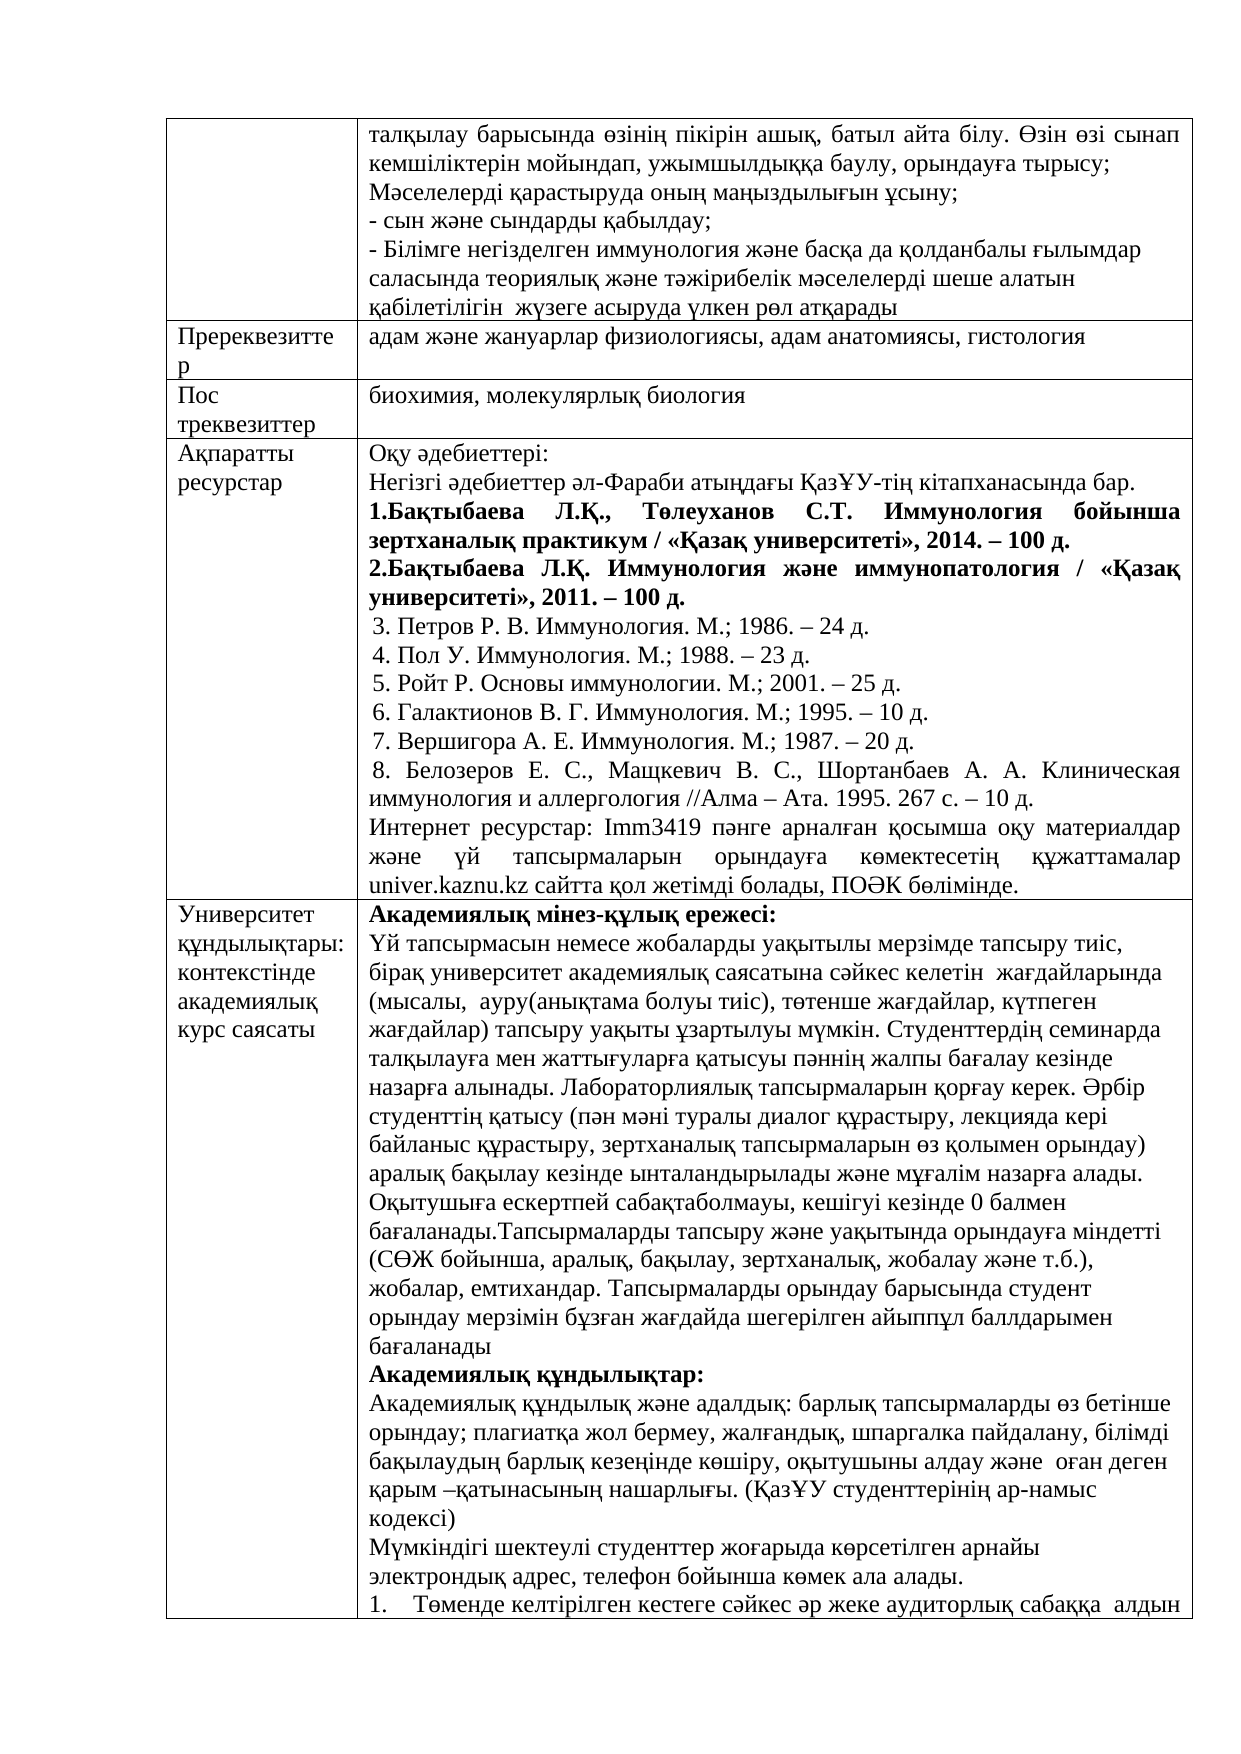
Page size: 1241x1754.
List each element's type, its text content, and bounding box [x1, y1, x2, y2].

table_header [358, 119, 1192, 320]
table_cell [167, 900, 357, 1618]
table_cell адам және жануарлар физиологиясы, адам анатомиясы, гистология [358, 321, 1192, 379]
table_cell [358, 900, 1192, 1618]
table_cell Ақпаратты ресурстар [167, 439, 357, 898]
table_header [167, 119, 357, 320]
table_cell Оқу әдебиеттері: Негізгі әдебиеттер әл-Фараби атыңдағы ҚазҰУ-тің кітапханасында бар. 1.Бақтыбаева Л.Қ., Төлеуханов С.Т. Иммунология бойынша зертханалық практикум / «Қазақ университеті», 2014. – 100 д. 2.Бақтыбаева Л.Қ. Иммунология және иммунопатология / «Қазақ университеті», 2011. – 100 д. 3. Петров Р. В. Иммунология. М.; 1986. – 24 д. 4. Пол У. Иммунология. М.; 1988. – 23 д. 5. Ройт Р. Основы иммунологии. М.; 2001. – 25 д. 6. Галактионов В. Г. Иммунология. М.; 1995. – 10 д. 7. Вершигора А. Е. Иммунология. М.; 1987. – 20 д. 8. Белозеров Е. С., Мащкевич В. С., Шортанбаев А. А. Клиническая иммунология и аллергология //Алма – Ата. 1995. 267 с. – 10 д. Интернет ресурстар: Imm3419 пәнге арналған қосымша оқу материалдар және үй тапсырмаларын орындауға көмектесетің құжаттамалар univer.kaznu.kz сайтта қол жетімді болады, ПОӘК бөлімінде. [358, 439, 1192, 898]
table_cell биохимия, молекулярлық биология [358, 380, 1192, 437]
table_cell Пререквезиттер [167, 321, 357, 379]
table_cell Постреквезиттер [167, 380, 357, 437]
